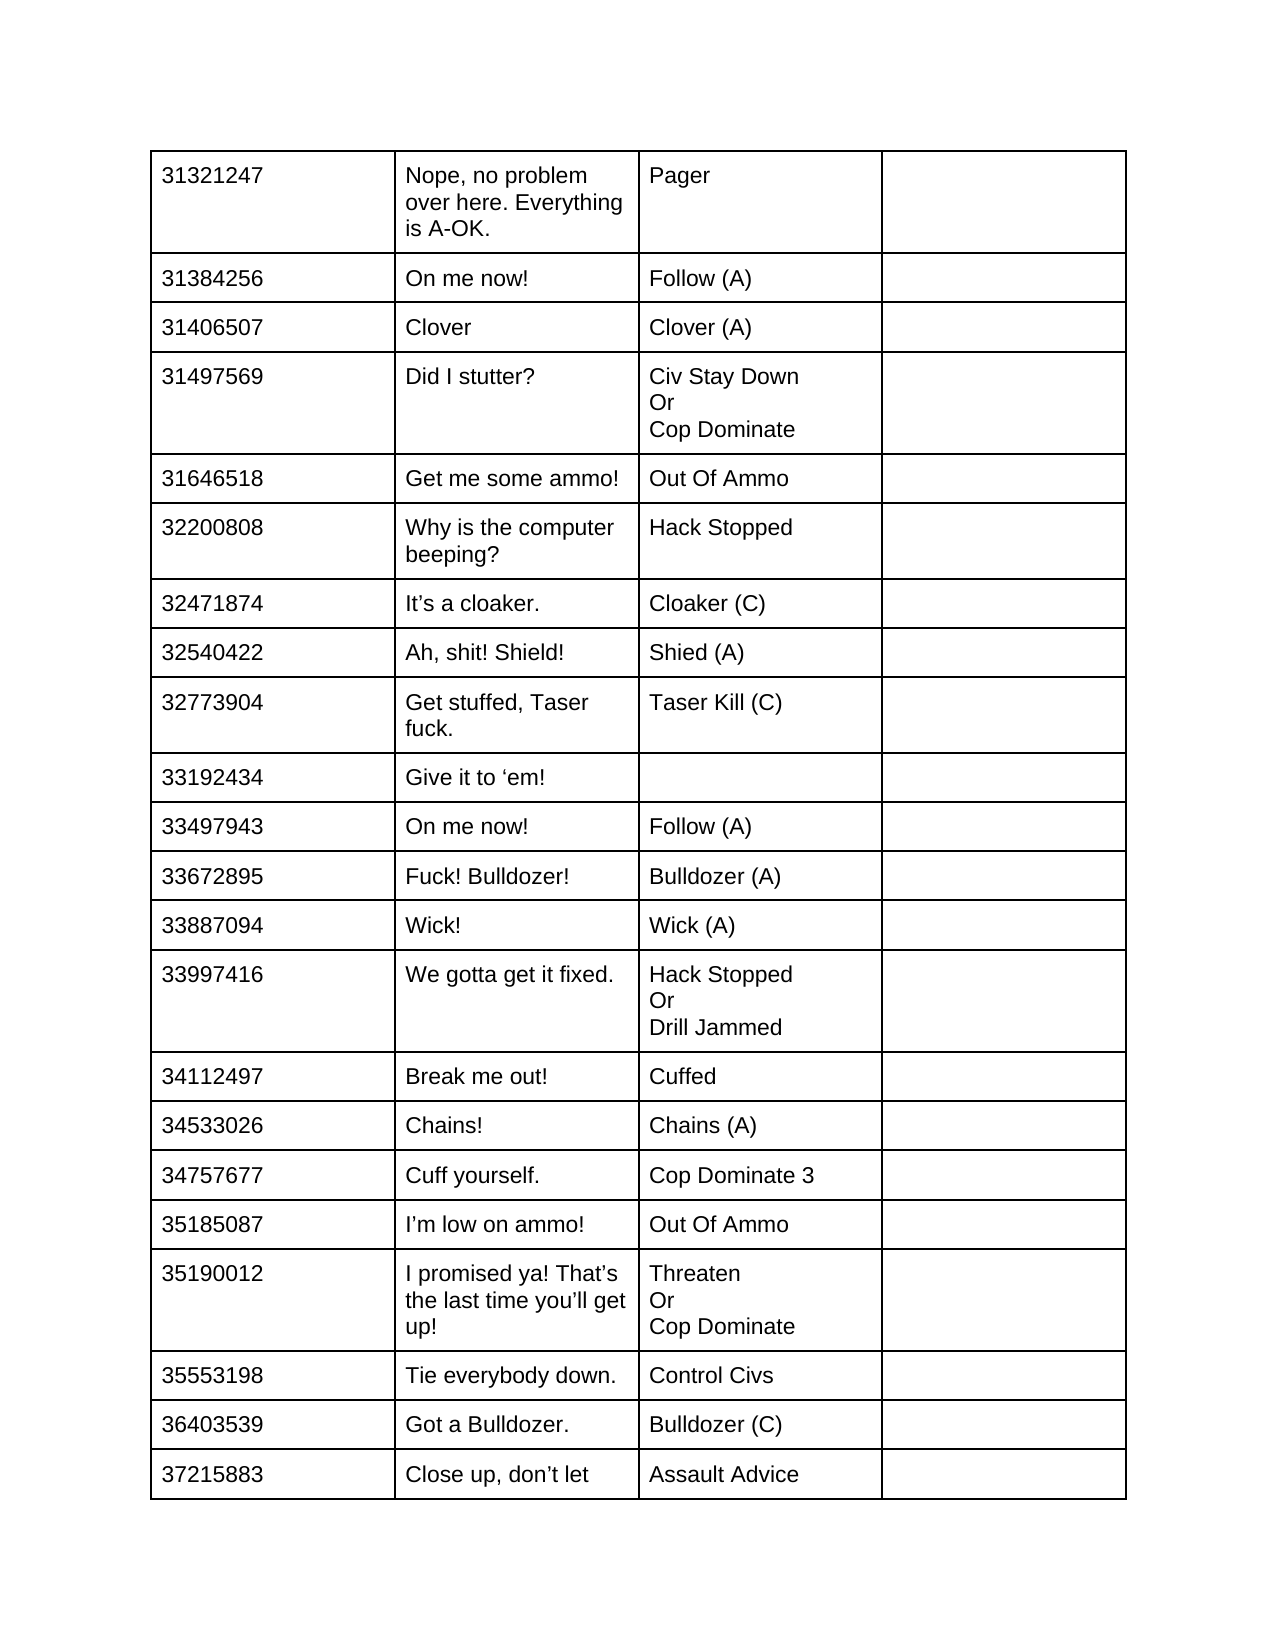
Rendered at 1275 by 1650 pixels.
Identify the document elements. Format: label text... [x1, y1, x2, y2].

table_cell 33997416 [152, 951, 394, 1051]
table_cell [640, 754, 881, 801]
table_cell Clover [396, 303, 638, 351]
table_cell Wick! [396, 901, 638, 949]
table_cell [883, 580, 1125, 627]
table_cell 33672895 [152, 852, 394, 899]
table_cell 33887094 [152, 901, 394, 949]
table_cell Chains! [396, 1102, 638, 1149]
table_cell Chains (A) [640, 1102, 881, 1149]
table_cell Nope, no problem over here. Everything is A-OK. [396, 152, 638, 252]
table_cell [883, 678, 1125, 752]
table_cell [883, 455, 1125, 502]
table_cell 32540422 [152, 629, 394, 676]
table_cell Bulldozer (A) [640, 852, 881, 899]
table_cell Assault Advice [640, 1450, 881, 1497]
table_cell Pager [640, 152, 881, 252]
table_cell Cuff yourself. [396, 1151, 638, 1198]
table_cell 34112497 [152, 1053, 394, 1100]
table_cell Follow (A) [640, 803, 881, 850]
table_cell [883, 1151, 1125, 1198]
table_cell 31384256 [152, 254, 394, 301]
table_cell 32773904 [152, 678, 394, 752]
table_cell Wick (A) [640, 901, 881, 949]
table_cell [883, 1352, 1125, 1399]
table_cell Cuffed [640, 1053, 881, 1100]
table_cell Control Civs [640, 1352, 881, 1399]
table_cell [396, 1450, 638, 1497]
table_cell 33192434 [152, 754, 394, 801]
table_cell Out Of Ammo [640, 455, 881, 502]
table_cell [883, 901, 1125, 949]
table_cell Civ Stay Down Or Cop Dominate [640, 353, 881, 452]
table_cell Break me out! [396, 1053, 638, 1100]
table_cell On me now! [396, 254, 638, 301]
table_cell Give it to ‘em! [396, 754, 638, 801]
table_cell 31497569 [152, 353, 394, 452]
table_cell I promised ya! That’s the last time you’ll get up! [396, 1250, 638, 1350]
table_cell Got a Bulldozer. [396, 1401, 638, 1448]
table_cell [883, 254, 1125, 301]
table_cell 35190012 [152, 1250, 394, 1350]
table_cell [883, 852, 1125, 899]
table_cell Shied (A) [640, 629, 881, 676]
table_cell 31406507 [152, 303, 394, 351]
table_cell Get stuffed, Taser fuck. [396, 678, 638, 752]
table_cell [883, 1201, 1125, 1248]
table_cell It’s a cloaker. [396, 580, 638, 627]
table_cell 32471874 [152, 580, 394, 627]
table_cell Cop Dominate 3 [640, 1151, 881, 1198]
table_cell [883, 303, 1125, 351]
table_cell 34533026 [152, 1102, 394, 1149]
table_cell On me now! [396, 803, 638, 850]
table_cell 31646518 [152, 455, 394, 502]
table_cell [883, 803, 1125, 850]
table_cell Did I stutter? [396, 353, 638, 452]
table_cell Tie everybody down. [396, 1352, 638, 1399]
table_cell Fuck! Bulldozer! [396, 852, 638, 899]
table_cell Hack Stopped Or Drill Jammed [640, 951, 881, 1051]
table_cell Get me some ammo! [396, 455, 638, 502]
table_cell [883, 1401, 1125, 1448]
table_cell We gotta get it fixed. [396, 951, 638, 1051]
table_cell [883, 951, 1125, 1051]
table_cell 35553198 [152, 1352, 394, 1399]
table_cell [883, 1053, 1125, 1100]
table_cell 36403539 [152, 1401, 394, 1448]
table_cell Threaten Or Cop Dominate [640, 1250, 881, 1350]
table_cell [883, 629, 1125, 676]
table_cell [883, 754, 1125, 801]
table_cell [883, 1102, 1125, 1149]
table_cell [883, 353, 1125, 452]
table_cell Bulldozer (C) [640, 1401, 881, 1448]
table_cell [883, 152, 1125, 252]
table_cell 31321247 [152, 152, 394, 252]
table_cell Ah, shit! Shield! [396, 629, 638, 676]
table_cell Out Of Ammo [640, 1201, 881, 1248]
table_cell Taser Kill (C) [640, 678, 881, 752]
table_cell 33497943 [152, 803, 394, 850]
table_cell 34757677 [152, 1151, 394, 1198]
table_cell Clover (A) [640, 303, 881, 351]
table_cell [883, 1250, 1125, 1350]
table_cell 37215883 [152, 1450, 394, 1497]
table_cell Cloaker (C) [640, 580, 881, 627]
table_cell Hack Stopped [640, 504, 881, 577]
table_cell Why is the computer beeping? [396, 504, 638, 577]
table_cell 32200808 [152, 504, 394, 577]
table_cell 35185087 [152, 1201, 394, 1248]
table_cell Follow (A) [640, 254, 881, 301]
table_cell I’m low on ammo! [396, 1201, 638, 1248]
table_cell [883, 504, 1125, 577]
table_cell [883, 1450, 1125, 1497]
